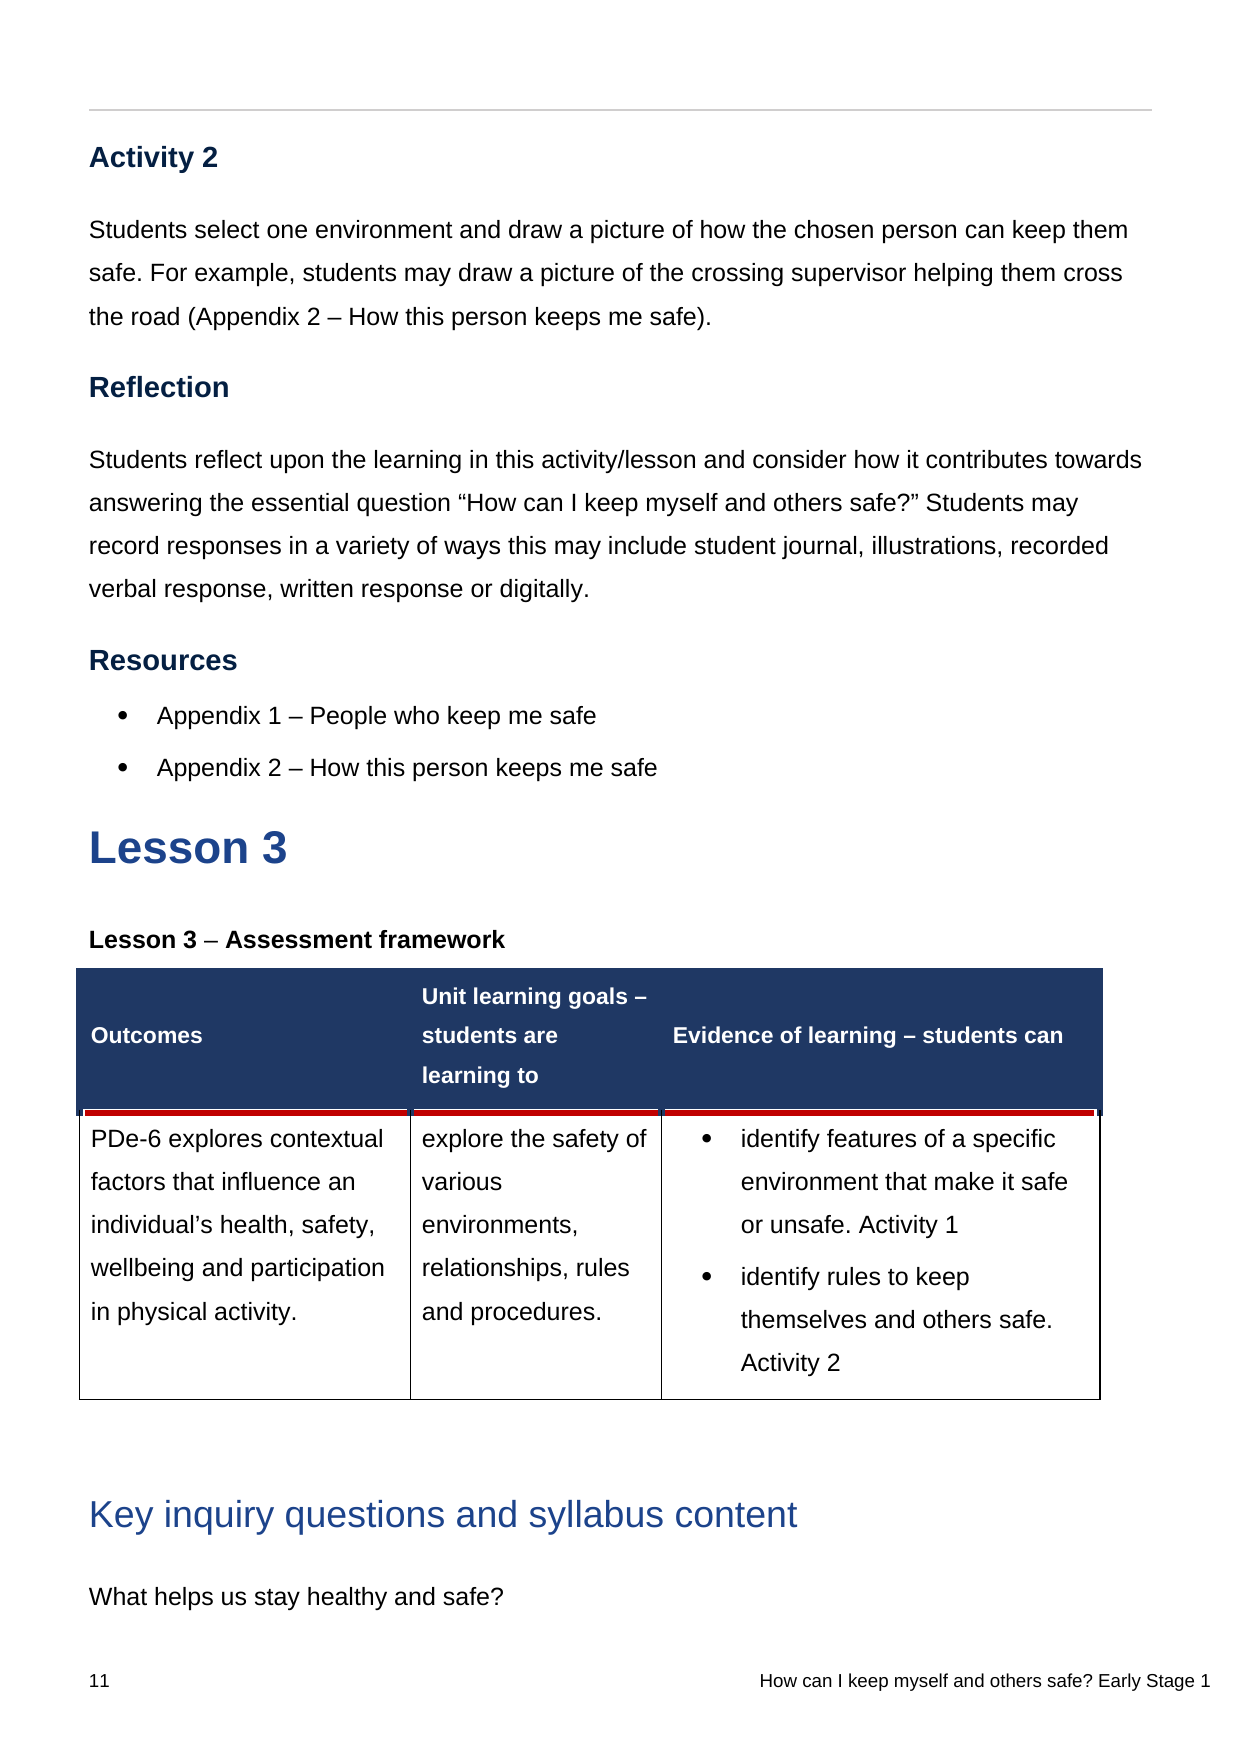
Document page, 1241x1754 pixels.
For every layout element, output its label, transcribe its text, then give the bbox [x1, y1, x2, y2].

subtitle Reflection [89, 370, 1152, 403]
text Lesson 3 – Assessment framework [89, 925, 1152, 954]
table_header Evidence of learning – students can [665, 974, 1097, 1109]
table_cell identify features of a specific environment that make it safe or unsafe. Activity 1 identify rules to keep themselves and others safe. Activity 2 [662, 1110, 1099, 1398]
list Appendix 1 – People who keep me safe [118, 701, 1152, 730]
text Students select one environment and draw a picture of how the chosen person can keep them safe. For example, students may draw a picture of the crossing supervisor helping them cross the road (Appendix 2 – How this person keeps me safe). [89, 215, 1152, 330]
list Appendix 2 – How this person keeps me safe [118, 753, 1152, 782]
table_cell PDe-6 explores contextual factors that influence an individual’s health, safety, wellbeing and participation in physical activity. [80, 1110, 410, 1398]
table_header Unit learning goals – students are learning to [414, 974, 658, 1109]
table_cell explore the safety of various environments, relationships, rules and procedures. [411, 1116, 661, 1398]
table_header Outcomes [83, 974, 407, 1109]
subtitle Activity 2 [89, 140, 1152, 173]
subtitle Key inquiry questions and syllabus content [89, 1493, 1152, 1536]
text Students reflect upon the learning in this activity/lesson and consider how it contributes towards answering the essential question “How can I keep myself and others safe?” Students may record responses in a variety of ways this may include student journal, illustrations, recorded verbal response, written response or digitally. [89, 445, 1152, 603]
subtitle Lesson 3 [89, 821, 1152, 874]
subtitle Resources [89, 642, 1152, 676]
text What helps us stay healthy and safe? [89, 1582, 1152, 1611]
